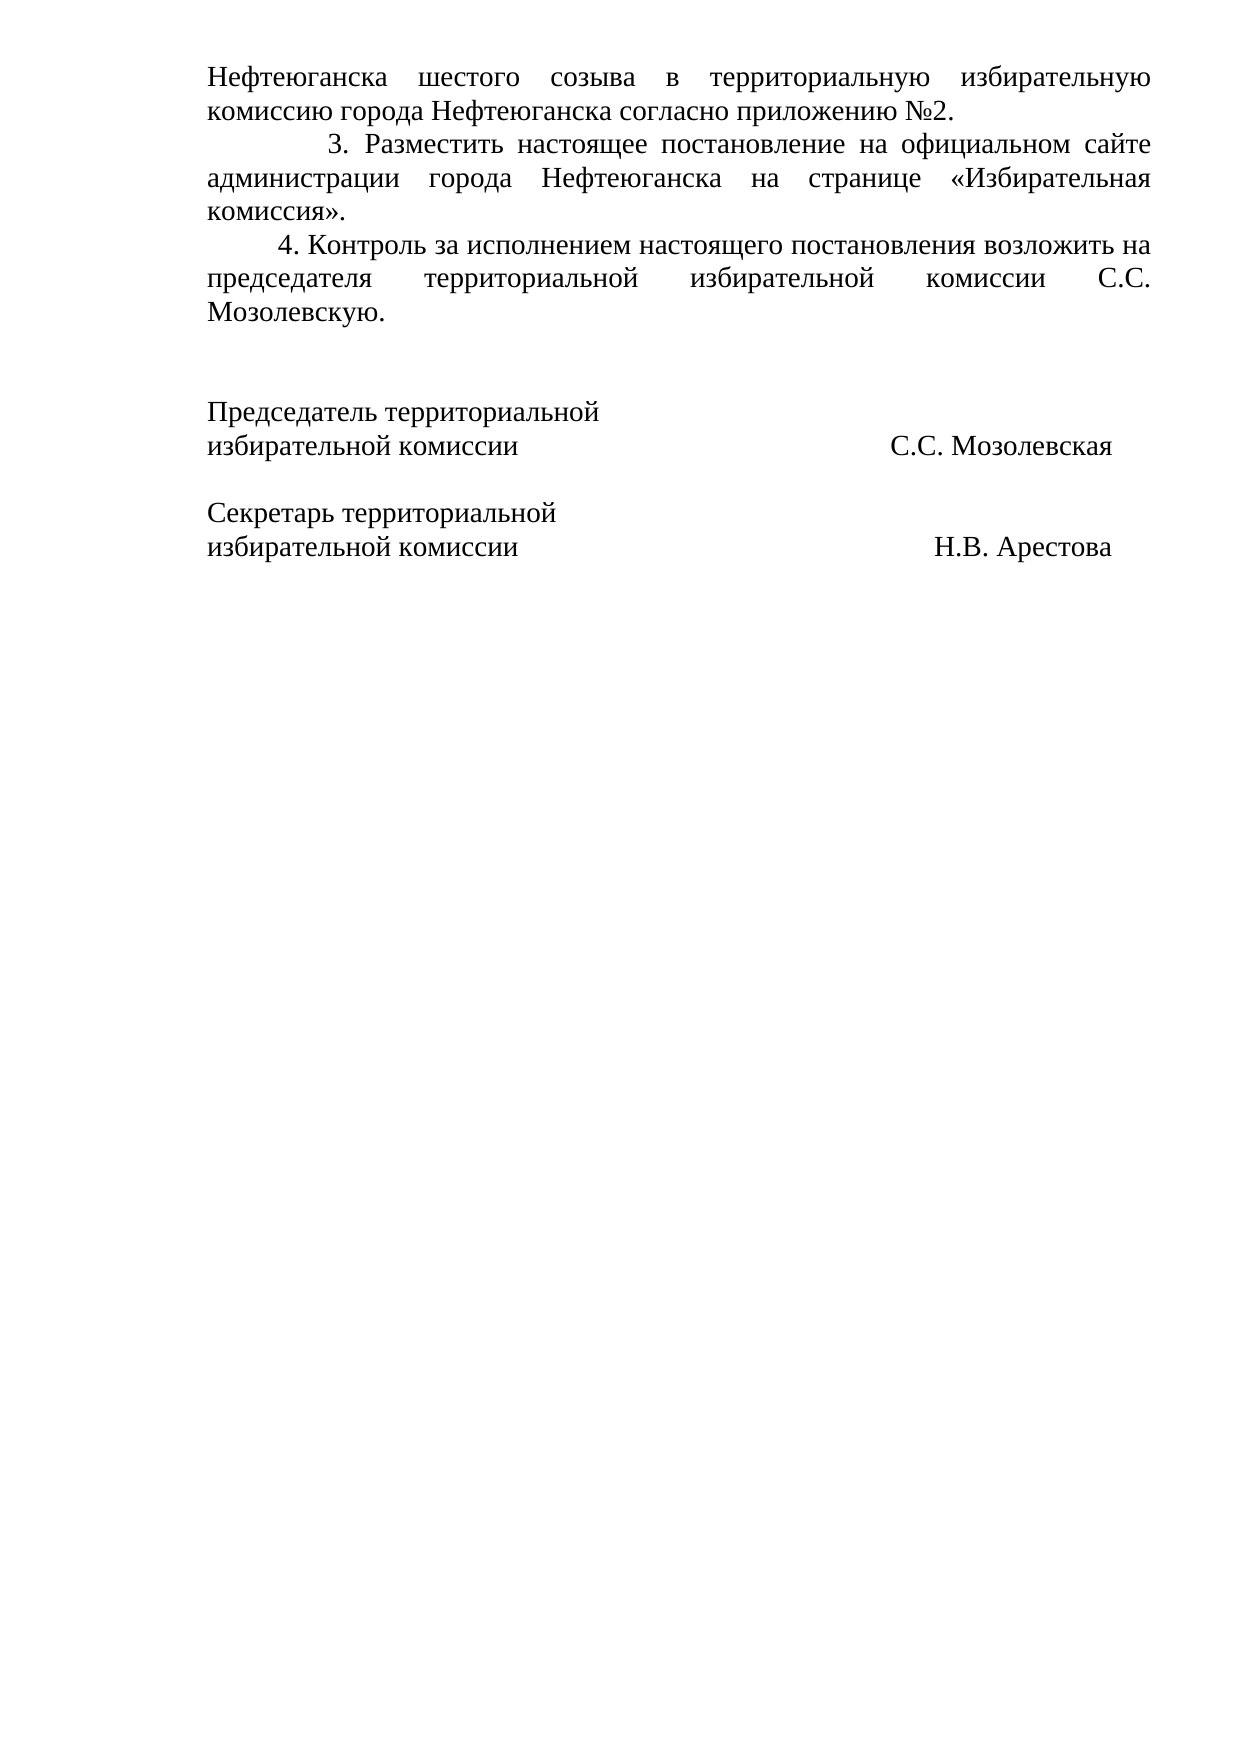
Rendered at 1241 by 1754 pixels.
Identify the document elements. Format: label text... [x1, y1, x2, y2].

text Председатель территориальной [207, 394, 1152, 428]
text Секретарь территориальной [207, 495, 1152, 529]
text избирательной комиссии С.С. Мозолевская [207, 428, 1152, 462]
text 4. Контроль за исполнением настоящего постановления возложить на председателя территориальной избирательной комиссии С.С. Мозолевскую. [207, 227, 1152, 327]
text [207, 59, 1152, 126]
text 3. Разместить настоящее постановление на официальном сайте администрации города Нефтеюганска на странице «Избирательная комиссия». [207, 126, 1152, 227]
text избирательной комиссии Н.В. Арестова [207, 529, 1152, 562]
